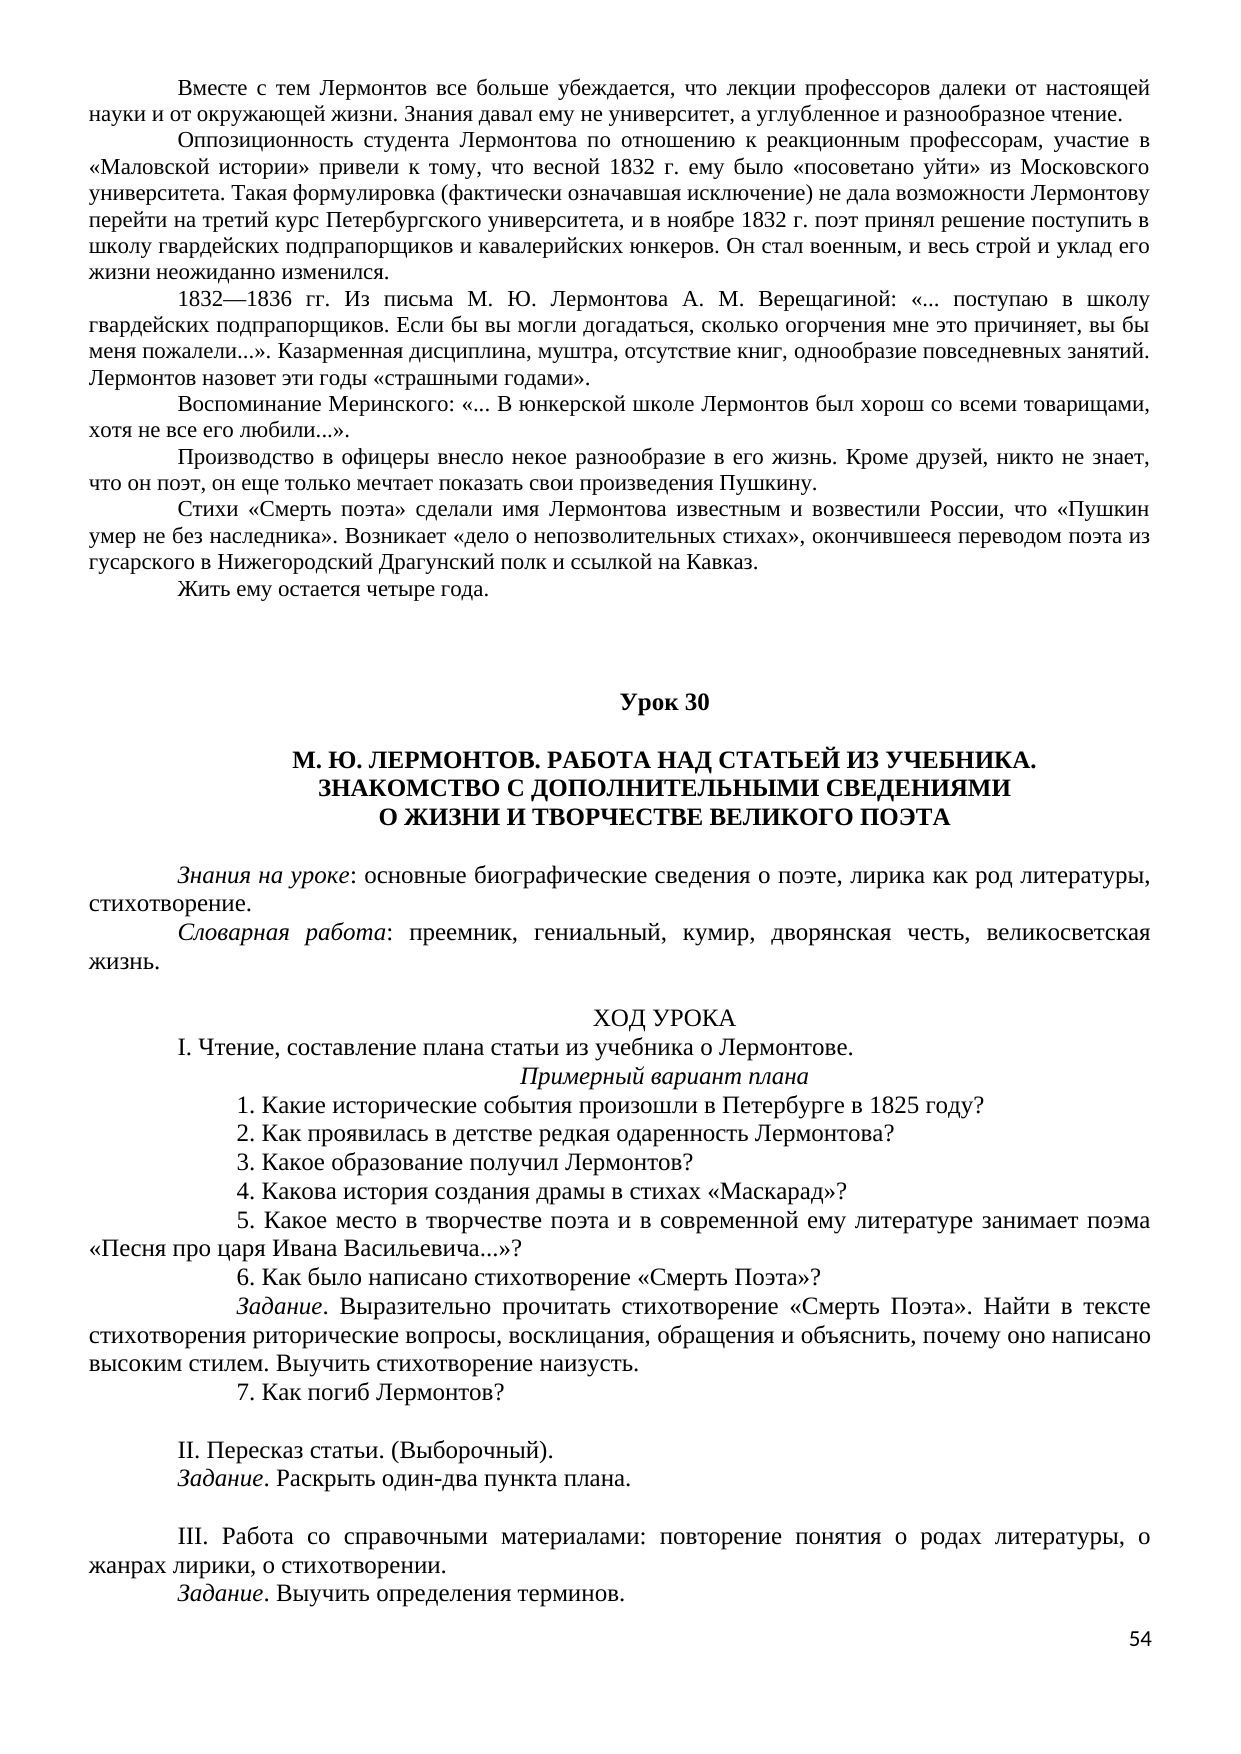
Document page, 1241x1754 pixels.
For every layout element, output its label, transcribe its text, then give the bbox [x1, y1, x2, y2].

text Примерный вариант плана [89, 1061, 1152, 1090]
text Воспоминание Меринского: «... В юнкерской школе Лермонтов был хорош со всеми товарищами, хотя не все его любили...». [89, 390, 1152, 443]
text III. Работа со справочными материалами: повторение понятия о родах литературы, о жанрах лирики, о стихотворении. [89, 1521, 1152, 1578]
text 4. Какова история создания драмы в стихах «Маскарад»? [89, 1176, 1152, 1205]
text О ЖИЗНИ И ТВОРЧЕСТВЕ ВЕЛИКОГО ПОЭТА [89, 802, 1152, 831]
text Знания на уроке: основные биографические сведения о поэте, лирика как род литературы, стихотворение. [89, 860, 1152, 917]
text 6. Как было написано стихотворение «Смерть Поэта»? [89, 1262, 1152, 1291]
text ХОД УРОКА [89, 1003, 1152, 1032]
text Стихи «Смерть поэта» сделали имя Лермонтова известным и возвестили России, что «Пушкин умер не без наследника». Возникает «дело о непозволительных стихах», окончившееся переводом поэта из гусарского в Нижегородский Драгунский полк и ссылкой на Кавказ. [89, 496, 1152, 574]
text I. Чтение, составление плана статьи из учебника о Лермонтове. [89, 1032, 1152, 1061]
text 7. Как погиб Лермонтов? [89, 1377, 1152, 1406]
text Производство в офицеры внесло некое разнообразие в его жизнь. Кроме друзей, никто не знает, что он поэт, он еще только мечтает показать свои произведения Пушкину. [89, 443, 1152, 496]
text II. Пересказ статьи. (Выборочный). [89, 1435, 1152, 1463]
text Вместе с тем Лермонтов все больше убеждается, что лекции профессоров далеки от настоящей науки и от окружающей жизни. Знания давал ему не университет, а углубленное и разнообразное чтение. [89, 74, 1152, 127]
text 1832—1836 гг. Из письма М. Ю. Лермонтова А. М. Верещагиной: «... поступаю в школу гвардейских подпрапорщиков. Если бы вы могли догадаться, сколько огорчения мне это причиняет, вы бы меня пожалели...». Казарменная дисциплина, муштра, отсутствие книг, однообразие повседневных занятий. Лермонтов назовет эти годы «страшными годами». [89, 285, 1152, 390]
text 1. Какие исторические события произошли в Петербурге в 1825 году? [89, 1090, 1152, 1118]
text ЗНАКОМСТВО С ДОПОЛНИТЕЛЬНЫМИ СВЕДЕНИЯМИ [89, 773, 1152, 802]
text Жить ему остается четыре года. [89, 574, 1152, 601]
text М. Ю. ЛЕРМОНТОВ. РАБОТА НАД СТАТЬЕЙ ИЗ УЧЕБНИКА. [89, 745, 1152, 773]
text 2. Как проявилась в детстве редкая одаренность Лермонтова? [89, 1118, 1152, 1147]
text Задание. Выразительно прочитать стихотворение «Смерть Поэта». Найти в тексте стихотворения риторические вопросы, восклицания, обращения и объяснить, почему оно написано высоким стилем. Выучить стихотворение наизусть. [89, 1291, 1152, 1377]
text Задание. Выучить определения терминов. [89, 1578, 1152, 1607]
text 3. Какое образование получил Лермонтов? [89, 1147, 1152, 1176]
text Урок 30 [89, 687, 1152, 716]
text Словарная работа: преемник, гениальный, кумир, дворянская честь, великосветская жизнь. [89, 917, 1152, 975]
text 5. Какое место в творчестве поэта и в современной ему литературе занимает поэма «Песня про царя Ивана Васильевича...»? [89, 1205, 1152, 1262]
text Задание. Раскрыть один-два пункта плана. [89, 1463, 1152, 1492]
text Оппозиционность студента Лермонтова по отношению к реакционным профессорам, участие в «Маловской истории» привели к тому, что весной 1832 г. ему было «посоветано уйти» из Московского университета. Такая формулировка (фактически означавшая исключение) не дала возможности Лермонтову перейти на третий курс Петербургского университета, и в ноябре 1832 г. поэт принял решение поступить в школу гвардейских подпрапорщиков и кавалерийских юнкеров. Он стал военным, и весь строй и уклад его жизни неожиданно изменился. [89, 127, 1152, 285]
